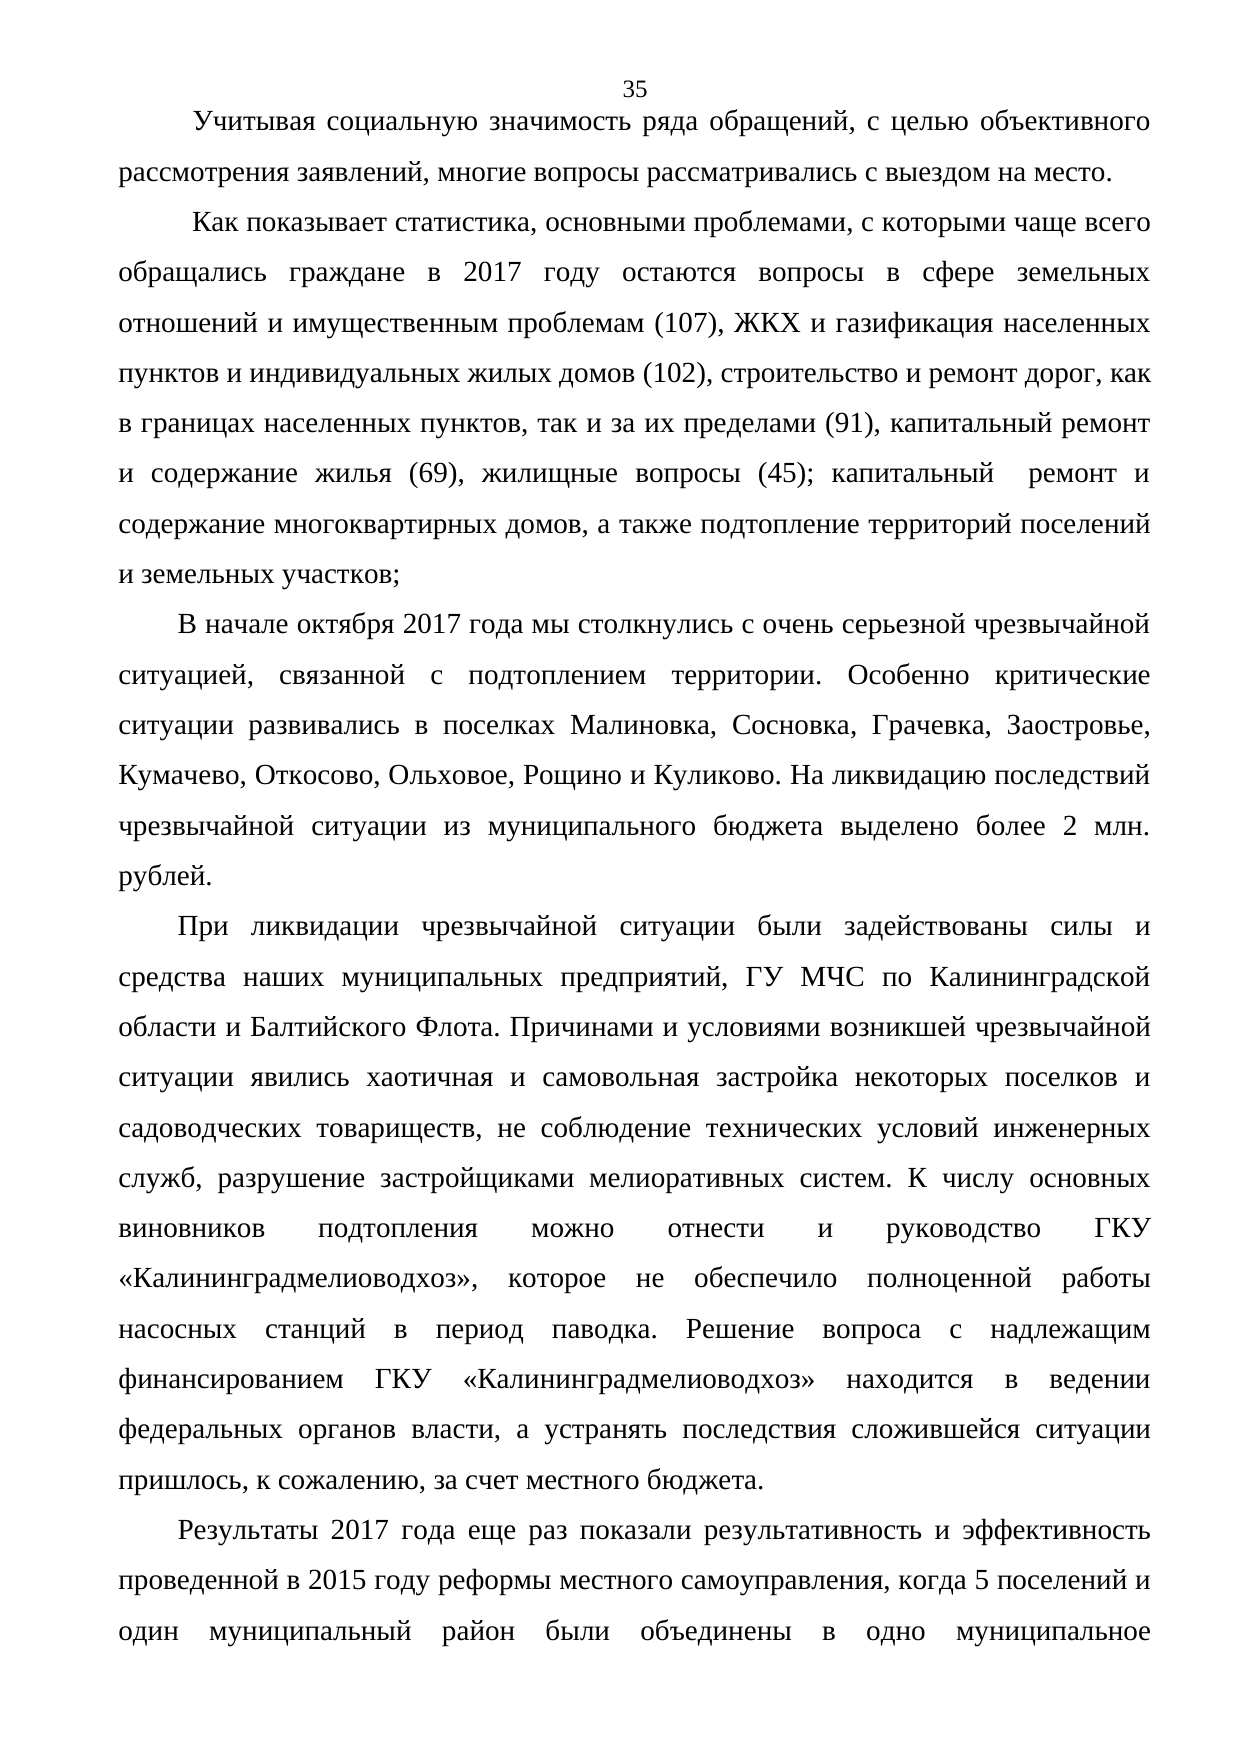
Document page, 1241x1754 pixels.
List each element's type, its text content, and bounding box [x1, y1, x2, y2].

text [118, 1512, 1152, 1646]
text В начале октября 2017 года мы столкнулись с очень серьезной чрезвычайной ситуацией, связанной с подтоплением территории. Особенно критические ситуации развивались в поселках Малиновка, Сосновка, Грачевка, Заостровье, Кумачево, Откосово, Ольховое, Рощино и Куликово. На ликвидацию последствий чрезвычайной ситуации из муниципального бюджета выделено более 2 млн. рублей. [118, 607, 1152, 892]
text При ликвидации чрезвычайной ситуации были задействованы силы и средства наших муниципальных предприятий, ГУ МЧС по Калининградской области и Балтийского Флота. Причинами и условиями возникшей чрезвычайной ситуации явились хаотичная и самовольная застройка некоторых поселков и садоводческих товариществ, не соблюдение технических условий инженерных служб, разрушение застройщиками мелиоративных систем. К числу основных виновников подтопления можно отнести и руководство ГКУ «Калининградмелиоводхоз», которое не обеспечило полноценной работы насосных станций в период паводка. Решение вопроса с надлежащим финансированием ГКУ «Калининградмелиоводхоз» находится в ведении федеральных органов власти, а устранять последствия сложившейся ситуации пришлось, к сожалению, за счет местного бюджета. [118, 908, 1152, 1495]
text Учитывая социальную значимость ряда обращений, с целью объективного рассмотрения заявлений, многие вопросы рассматривались с выездом на место. [118, 103, 1152, 187]
text Как показывает статистика, основными проблемами, с которыми чаще всего обращались граждане в 2017 году остаются вопросы в сфере земельных отношений и имущественным проблемам (107), ЖКХ и газификация населенных пунктов и индивидуальных жилых домов (102), строительство и ремонт дорог, как в границах населенных пунктов, так и за их пределами (91), капитальный ремонт и содержание жилья (69), жилищные вопросы (45); капитальный ремонт и содержание многоквартирных домов, а также подтопление территорий поселений и земельных участков; [118, 204, 1152, 590]
